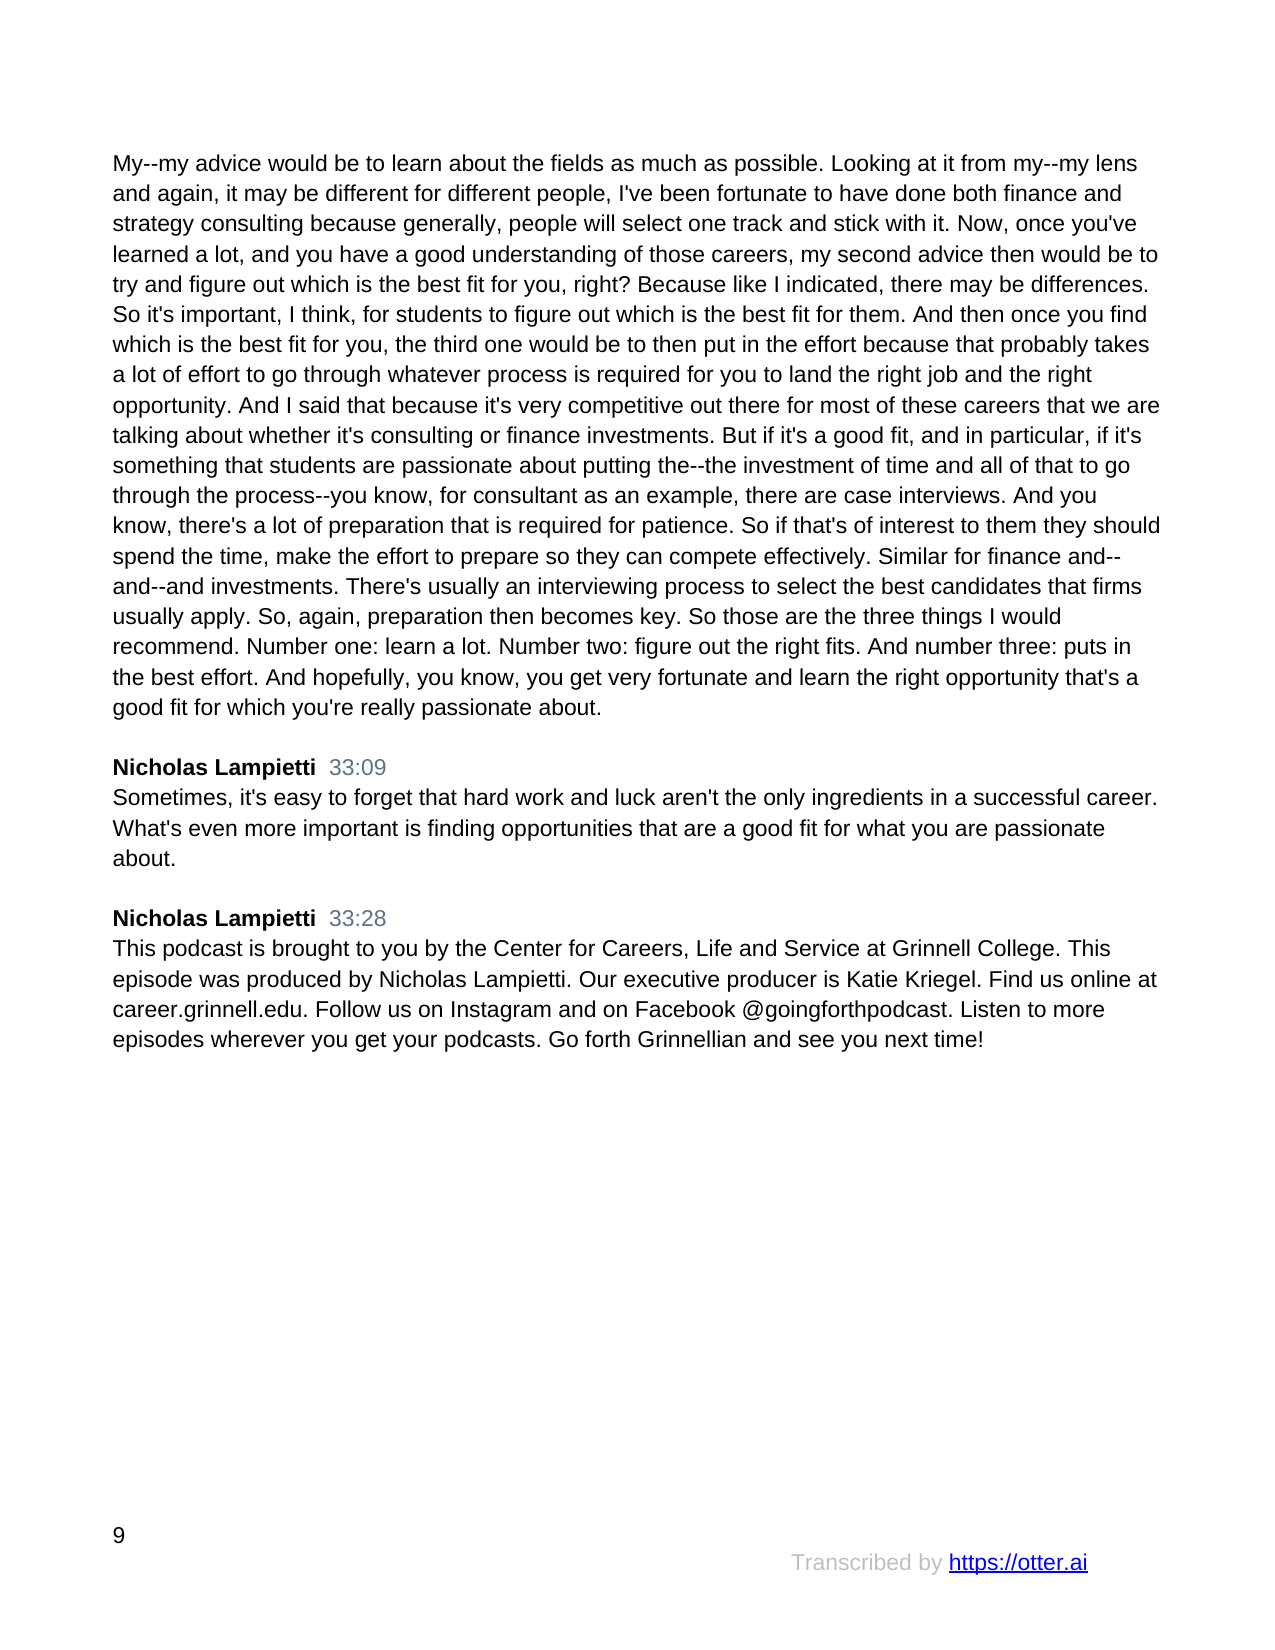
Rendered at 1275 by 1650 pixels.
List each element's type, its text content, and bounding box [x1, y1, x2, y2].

text This podcast is brought to you by the Center for Careers, Life and Service at Grinnell College. This episode was produced by Nicholas Lampietti. Our executive producer is Katie Kriegel. Find us online at career.grinnell.edu. Follow us on Instagram and on Facebook @goingforthpodcast. Listen to more episodes wherever you get your podcasts. Go forth Grinnellian and see you next time! [112, 935, 1162, 1052]
text Nicholas Lampietti 33:09 [112, 754, 1162, 781]
text Nicholas Lampietti 33:28 [112, 905, 1162, 932]
text My--my advice would be to learn about the fields as much as possible. Looking at it from my--my lens and again, it may be different for different people, I've been fortunate to have done both finance and strategy consulting because generally, people will select one track and stick with it. Now, once you've learned a lot, and you have a good understanding of those careers, my second advice then would be to try and figure out which is the best fit for you, right? Because like I indicated, there may be differences. So it's important, I think, for students to figure out which is the best fit for them. And then once you find which is the best fit for you, the third one would be to then put in the effort because that probably takes a lot of effort to go through whatever process is required for you to land the right job and the right opportunity. And I said that because it's very competitive out there for most of these careers that we are talking about whether it's consulting or finance investments. But if it's a good fit, and in particular, if it's something that students are passionate about putting the--the investment of time and all of that to go through the process--you know, for consultant as an example, there are case interviews. And you know, there's a lot of preparation that is required for patience. So if that's of interest to them they should spend the time, make the effort to prepare so they can compete effectively. Similar for finance and--and--and investments. There's usually an interviewing process to select the best candidates that firms usually apply. So, again, preparation then becomes key. So those are the three things I would recommend. Number one: learn a lot. Number two: figure out the right fits. And number three: puts in the best effort. And hopefully, you know, you get very fortunate and learn the right opportunity that's a good fit for which you're really passionate about. [112, 150, 1162, 720]
text Sometimes, it's easy to forget that hard work and luck aren't the only ingredients in a successful career. What's even more important is finding opportunities that are a good fit for what you are passionate about. [112, 784, 1162, 871]
